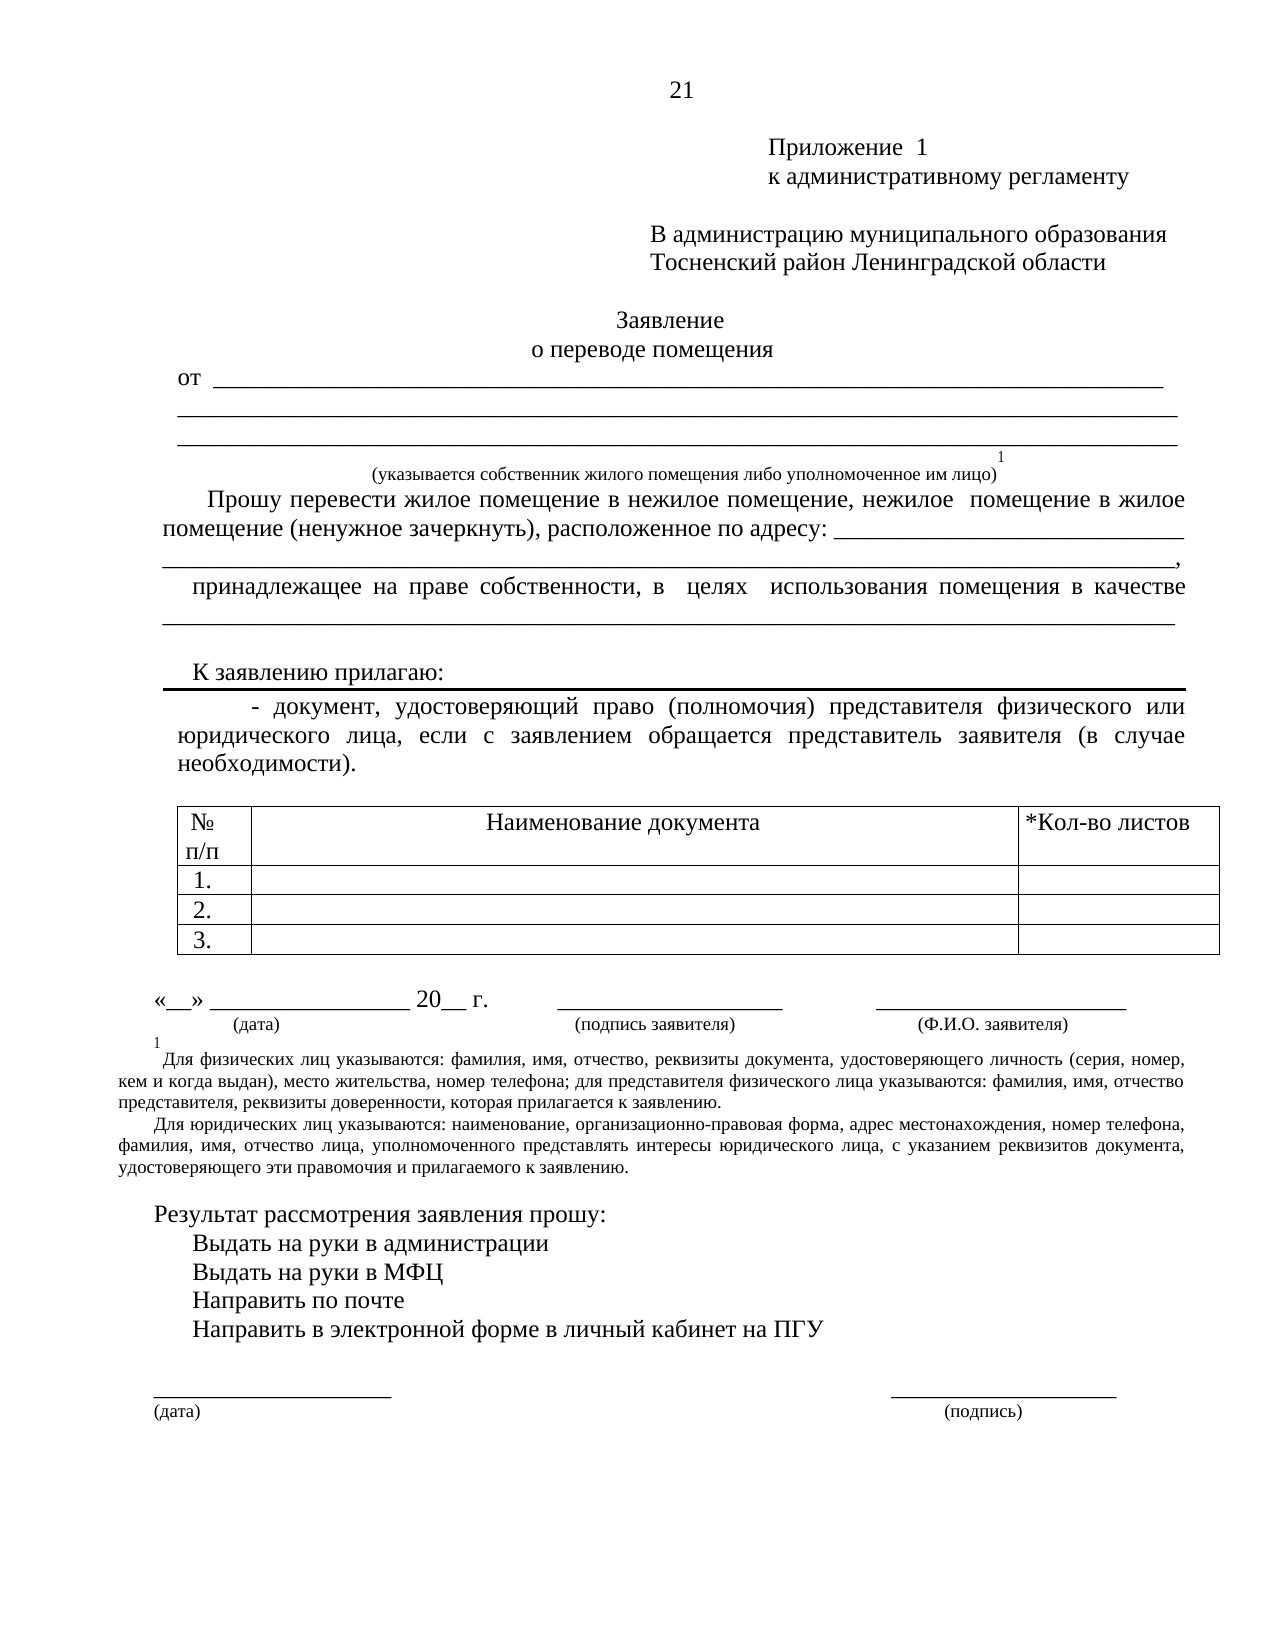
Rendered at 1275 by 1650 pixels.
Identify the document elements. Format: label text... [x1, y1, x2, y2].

text Прошу перевести жилое помещение в нежилое помещение, нежилое помещение в жилое помещение (ненужное зачеркнуть), расположенное по адресу: ____________________________ [162, 484, 1186, 542]
table_cell [252, 925, 1018, 954]
text (указывается собственник жилого помещения либо уполномоченное им лицо) [162, 449, 1186, 484]
text «__» ________________ 20__ г. __________________ ____________________ [118, 984, 1186, 1012]
title к административному регламенту [768, 161, 1197, 190]
text - документ, удостоверяющий право (полномочия) представителя физического или юридического лица, если с заявлением обращается представитель заявителя (в случае необходимости). [177, 691, 1186, 777]
text от ____________________________________________________________________________ [177, 362, 1186, 391]
table_cell [1019, 866, 1219, 894]
title  Направить в электронной форме в личный кабинет на ПГУ [118, 1314, 1186, 1343]
text К заявлению прилагаю: [162, 657, 1186, 691]
table_cell 1. [178, 866, 251, 894]
text Для юридических лиц указываются: наименование, организационно-правовая форма, адрес местонахождения, номер телефона, фамилия, имя, отчество лица, уполномоченного представлять интересы юридического лица, с указанием реквизитов документа, удостоверяющего эти правомочия и прилагаемого к заявлению. [118, 1113, 1186, 1177]
title Результат рассмотрения заявления прошу: [118, 1199, 1186, 1228]
text Тосненский район Ленинградской области [650, 247, 1186, 276]
text _________________________________________________________________________________, [162, 542, 1186, 571]
title (дата) (подпись) [118, 1400, 1186, 1422]
table_cell [1019, 895, 1219, 924]
table_cell [1019, 925, 1219, 954]
text Для физических лиц указываются: фамилия, имя, отчество, реквизиты документа, удостоверяющего личность (серия, номер, кем и когда выдан), место жительства, номер телефона; для представителя физического лица указываются: фамилия, имя, отчество представителя, реквизиты доверенности, которая прилагается к заявлению. [118, 1034, 1186, 1113]
text ________________________________________________________________________________________________________________________________________________________________ [177, 391, 1186, 449]
table_cell 2. [178, 895, 251, 924]
title ___________________ __________________ [118, 1372, 1186, 1400]
table_header № п/п [178, 807, 251, 864]
title  Направить по почте [118, 1285, 1186, 1314]
table_header *Кол-во листов [1019, 807, 1219, 864]
text В администрацию муниципального образования [650, 219, 1186, 247]
table_header Наименование документа [252, 807, 1018, 864]
table_cell [252, 895, 1018, 924]
title  Выдать на руки в администрации [118, 1228, 1186, 1257]
table_cell 3. [178, 925, 251, 954]
table_cell [252, 866, 1018, 894]
title  Выдать на руки в МФЦ [118, 1257, 1186, 1285]
text (дата) (подпись заявителя) (Ф.И.О. заявителя) [118, 1012, 1186, 1034]
text Заявление о переводе помещения [118, 305, 1186, 362]
text Приложение 1 [768, 132, 1186, 161]
text принадлежащее на праве собственности, в целях использования помещения в качестве _________________________________________________________________________________ [162, 571, 1186, 628]
